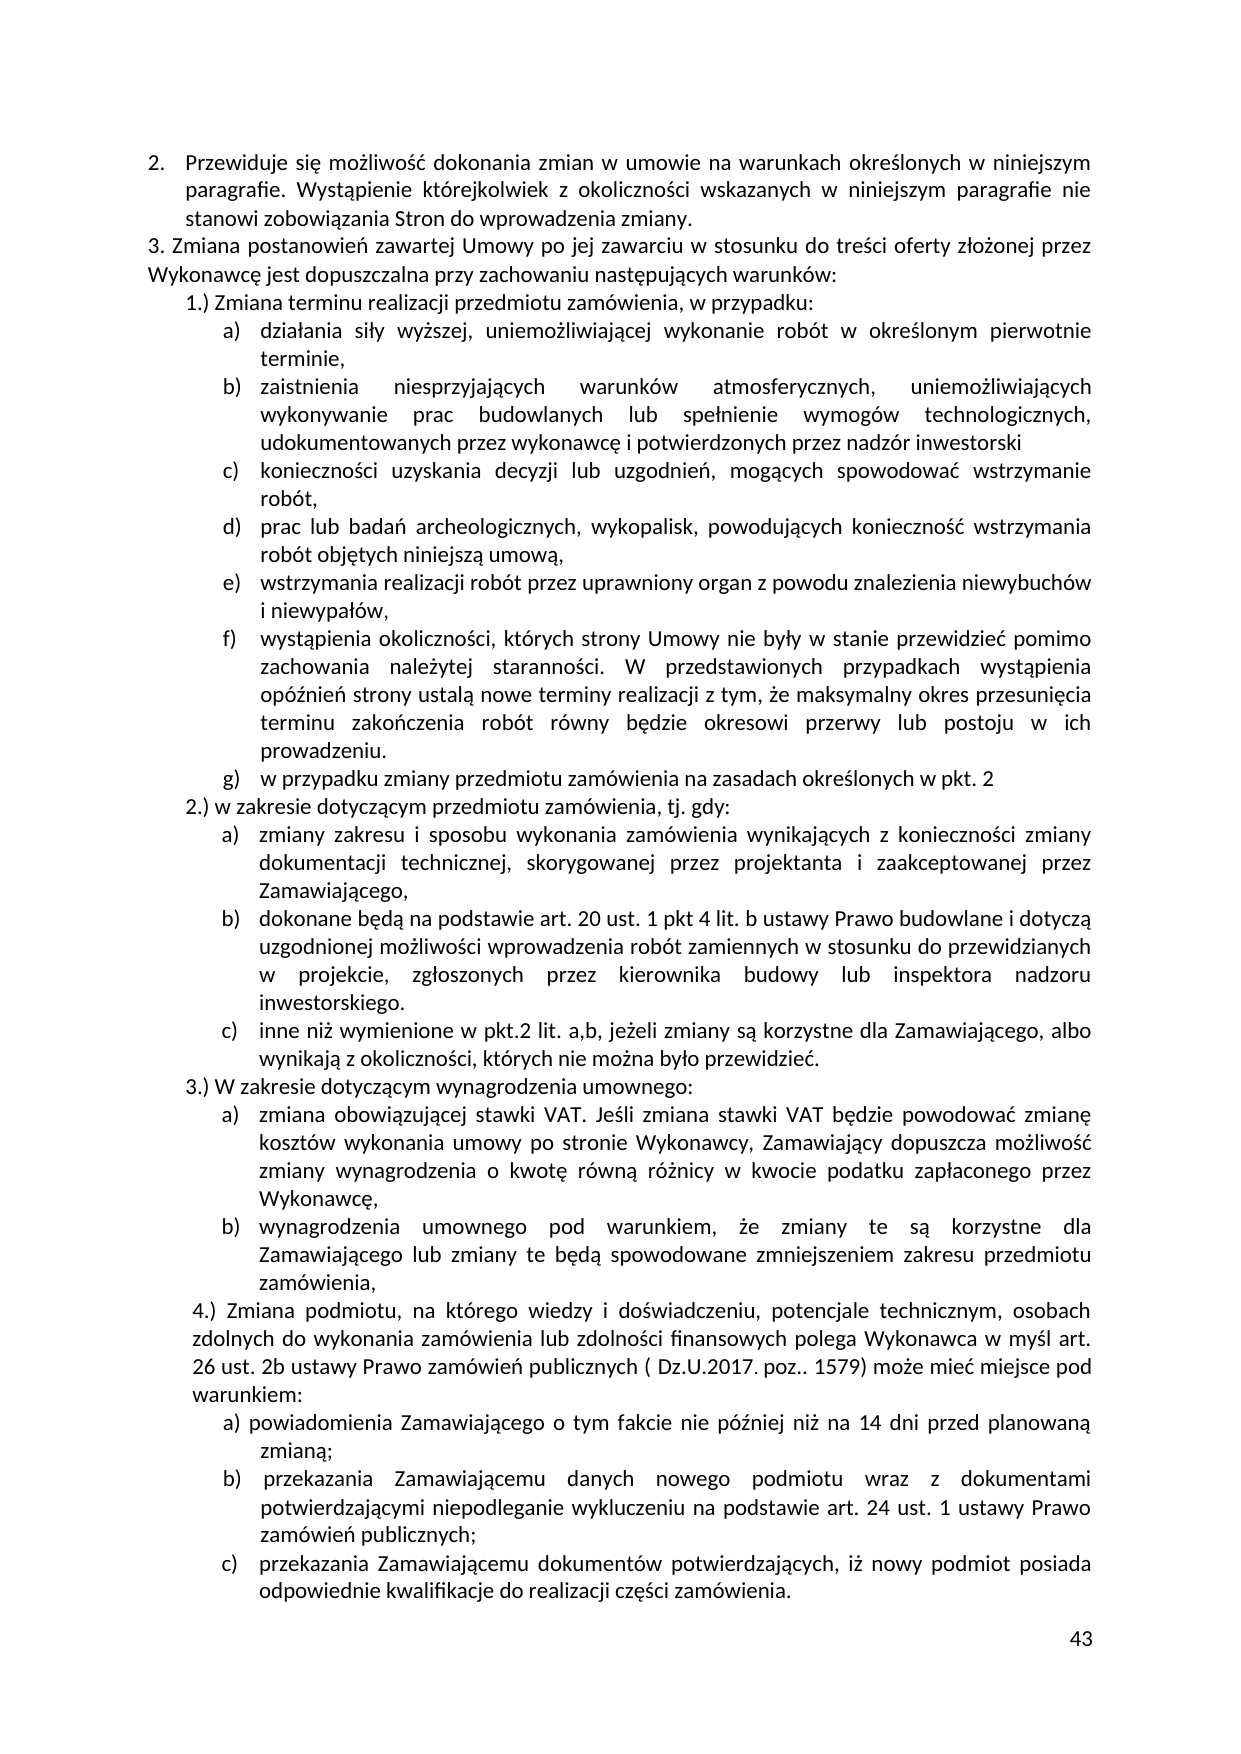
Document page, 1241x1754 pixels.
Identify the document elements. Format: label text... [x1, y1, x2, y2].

list zmiana obowiązującej stawki VAT. Jeśli zmiana stawki VAT będzie powodować zmianę kosztów wykonania umowy po stronie Wykonawcy, Zamawiający dopuszcza możliwość zmiany wynagrodzenia o kwotę równą różnicy w kwocie podatku zapłaconego przez Wykonawcę, [221, 1100, 1093, 1212]
list przekazania Zamawiającemu dokumentów potwierdzających, iż nowy podmiot posiada odpowiednie kwalifikacje do realizacji części zamówienia. [221, 1549, 1093, 1605]
list a) powiadomienia Zamawiającego o tym fakcie nie później niż na 14 dni przed planowaną zmianą; [223, 1408, 1093, 1464]
text 3. Zmiana postanowień zawartej Umowy po jej zawarciu w stosunku do treści oferty złożonej przez Wykonawcę jest dopuszczalna przy zachowaniu następujących warunków: [148, 232, 1093, 288]
list konieczności uzyskania decyzji lub uzgodnień, mogących spowodować wstrzymanie robót, [223, 456, 1093, 512]
list zmiany zakresu i sposobu wykonania zamówienia wynikających z konieczności zmiany dokumentacji technicznej, skorygowanej przez projektanta i zaakceptowanej przez Zamawiającego, [221, 820, 1093, 904]
list 4.) Zmiana podmiotu, na którego wiedzy i doświadczeniu, potencjale technicznym, osobach zdolnych do wykonania zamówienia lub zdolności finansowych polega Wykonawca w myśl art. 26 ust. 2b ustawy Prawo zamówień publicznych ( Dz.U.2017. poz.. 1579) może mieć miejsce pod warunkiem: [192, 1296, 1093, 1408]
list prac lub badań archeologicznych, wykopalisk, powodujących konieczność wstrzymania robót objętych niniejszą umową, [223, 512, 1093, 568]
list inne niż wymienione w pkt.2 lit. a,b, jeżeli zmiany są korzystne dla Zamawiającego, albo wynikają z okoliczności, których nie można było przewidzieć. [221, 1016, 1093, 1072]
list Przewiduje się możliwość dokonania zmian w umowie na warunkach określonych w niniejszym paragrafie. Wystąpienie którejkolwiek z okoliczności wskazanych w niniejszym paragrafie nie stanowi zobowiązania Stron do wprowadzenia zmiany. [148, 148, 1093, 232]
list b) przekazania Zamawiającemu danych nowego podmiotu wraz z dokumentami potwierdzającymi niepodleganie wykluczeniu na podstawie art. 24 ust. 1 ustawy Prawo zamówień publicznych; [223, 1464, 1093, 1549]
list działania siły wyższej, uniemożliwiającej wykonanie robót w określonym pierwotnie terminie, [223, 316, 1093, 372]
text 2.) w zakresie dotyczącym przedmiotu zamówienia, tj. gdy: [185, 792, 1093, 820]
list wynagrodzenia umownego pod warunkiem, że zmiany te są korzystne dla Zamawiającego lub zmiany te będą spowodowane zmniejszeniem zakresu przedmiotu zamówienia, [221, 1212, 1093, 1296]
list zaistnienia niesprzyjających warunków atmosferycznych, uniemożliwiających wykonywanie prac budowlanych lub spełnienie wymogów technologicznych, udokumentowanych przez wykonawcę i potwierdzonych przez nadzór inwestorski [223, 372, 1093, 456]
list w przypadku zmiany przedmiotu zamówienia na zasadach określonych w pkt. 2 [223, 764, 1093, 792]
list wystąpienia okoliczności, których strony Umowy nie były w stanie przewidzieć pomimo zachowania należytej staranności. W przedstawionych przypadkach wystąpienia opóźnień strony ustalą nowe terminy realizacji z tym, że maksymalny okres przesunięcia terminu zakończenia robót równy będzie okresowi przerwy lub postoju w ich prowadzeniu. [223, 624, 1093, 764]
text 1.) Zmiana terminu realizacji przedmiotu zamówienia, w przypadku: [185, 288, 1093, 316]
list wstrzymania realizacji robót przez uprawniony organ z powodu znalezienia niewybuchów i niewypałów, [223, 568, 1093, 624]
list dokonane będą na podstawie art. 20 ust. 1 pkt 4 lit. b ustawy Prawo budowlane i dotyczą uzgodnionej możliwości wprowadzenia robót zamiennych w stosunku do przewidzianych w projekcie, zgłoszonych przez kierownika budowy lub inspektora nadzoru inwestorskiego. [221, 904, 1093, 1016]
text 3.) W zakresie dotyczącym wynagrodzenia umownego: [185, 1072, 1093, 1100]
